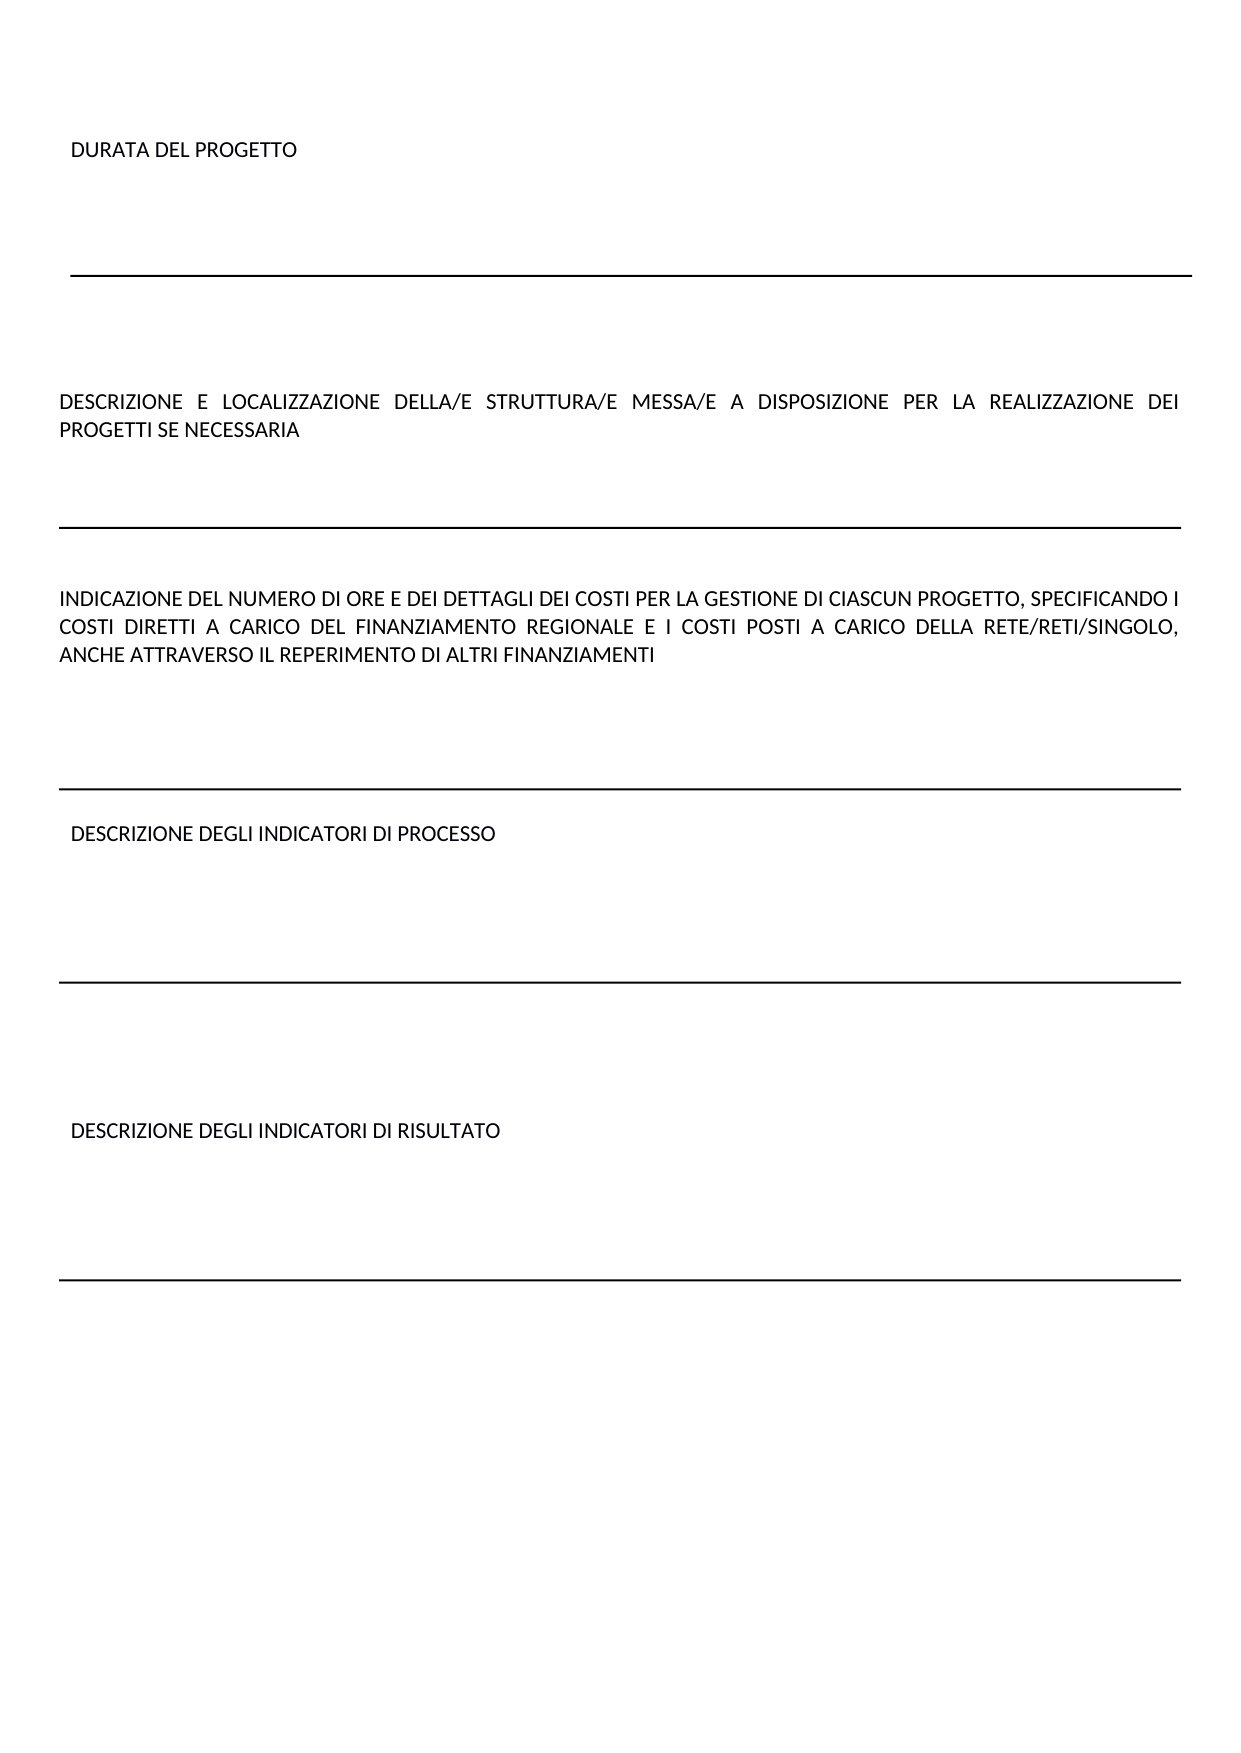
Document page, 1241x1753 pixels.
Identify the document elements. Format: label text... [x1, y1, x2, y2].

text DESCRIZIONE DEGLI INDICATORI DI RISULTATO [71, 1117, 1181, 1145]
text DURATA DEL PROGETTO [71, 135, 1181, 163]
text DESCRIZIONE DEGLI INDICATORI DI PROCESSO [71, 819, 1181, 847]
text INDICAZIONE DEL NUMERO DI ORE E DEI DETTAGLI DEI COSTI PER LA GESTIONE DI CIASCUN PROGETTO, SPECIFICANDO I COSTI DIRETTI A CARICO DEL FINANZIAMENTO REGIONALE E I COSTI POSTI A CARICO DELLA RETE/RETI/SINGOLO, ANCHE ATTRAVERSO IL REPERIMENTO DI ALTRI FINANZIAMENTI [59, 584, 1181, 668]
text DESCRIZIONE E LOCALIZZAZIONE DELLA/E STRUTTURA/E MESSA/E A DISPOSIZIONE PER LA REALIZZAZIONE DEI PROGETTI SE NECESSARIA [59, 387, 1181, 443]
